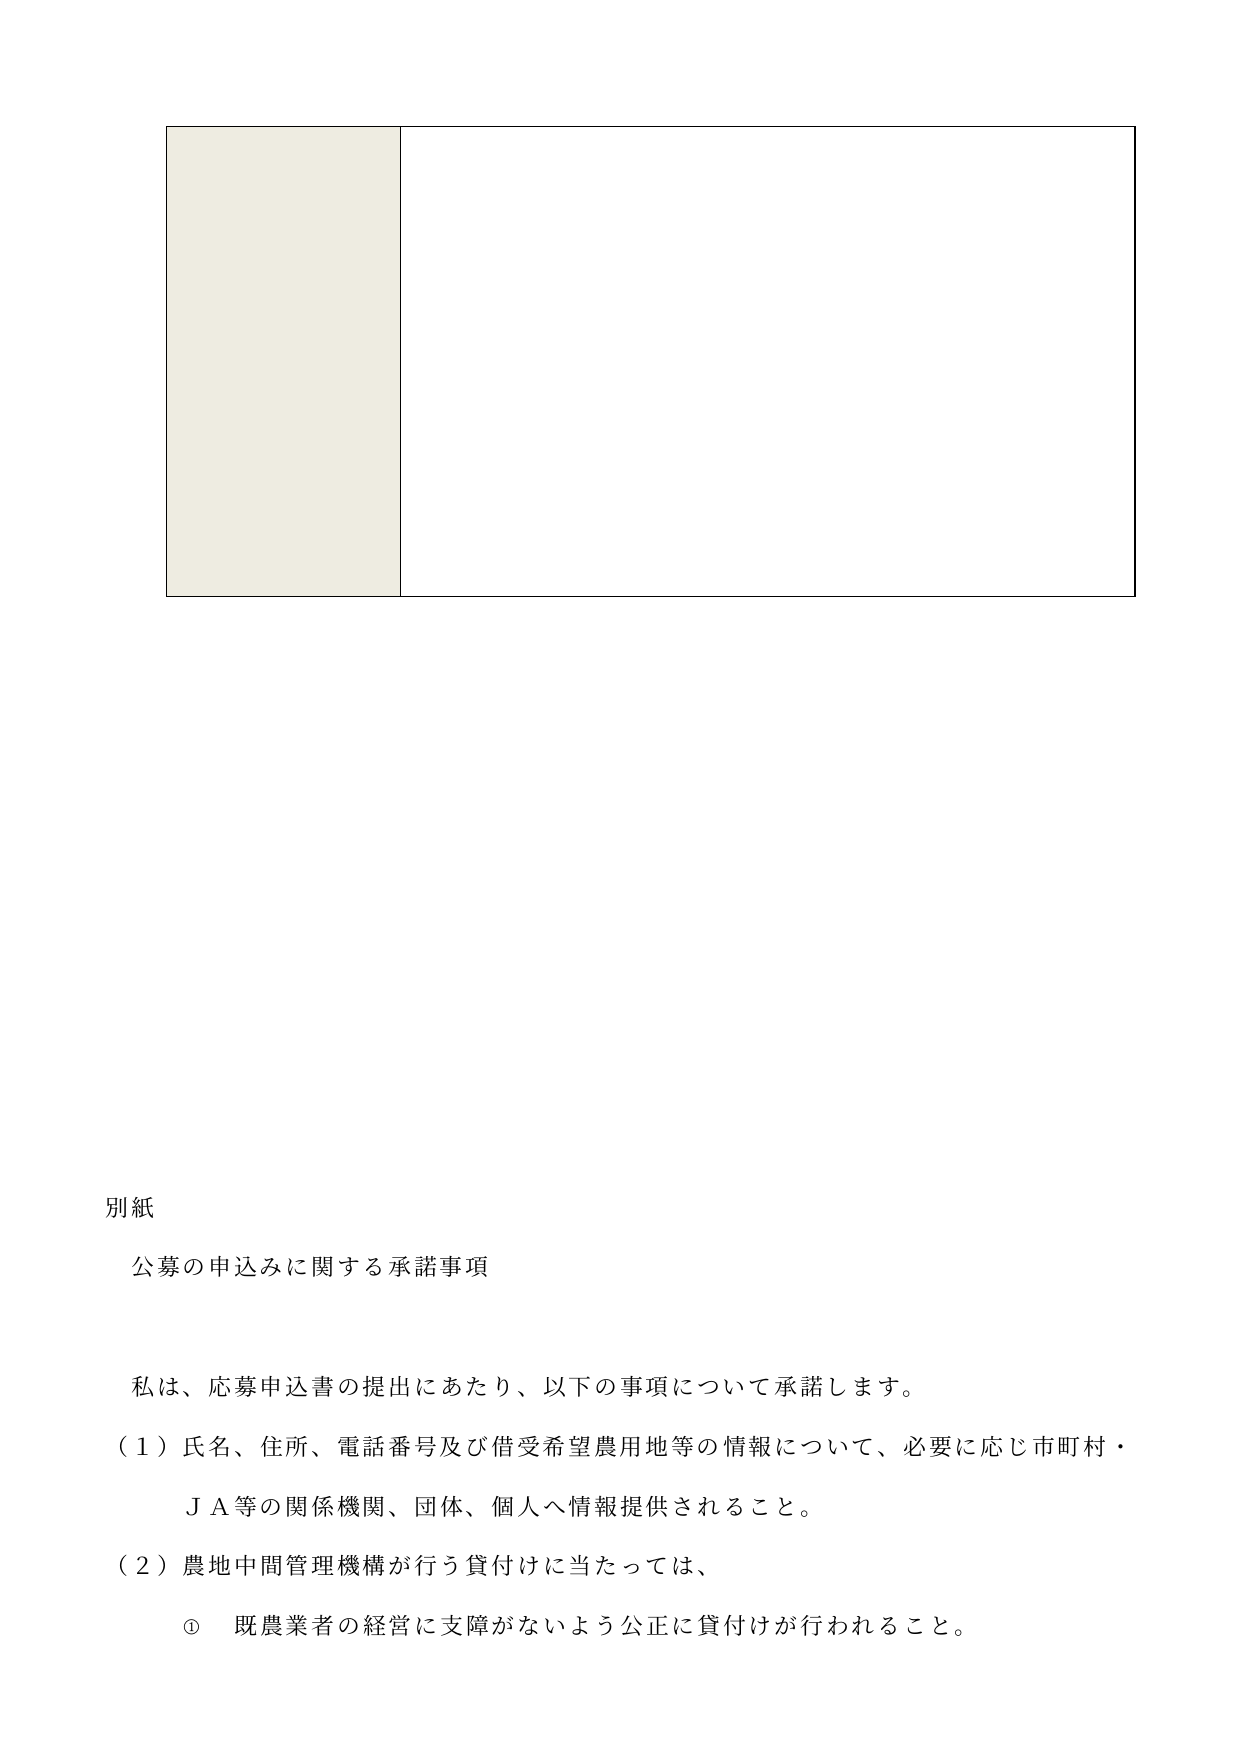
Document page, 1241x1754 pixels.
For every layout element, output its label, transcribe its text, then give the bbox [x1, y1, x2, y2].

text （２）農地中間管理機構が行う貸付けに当たっては、 [106, 1535, 1135, 1595]
table_cell [401, 127, 1134, 596]
text 私は、応募申込書の提出にあたり、以下の事項について承諾します。 [131, 1356, 1135, 1415]
text 公募の申込みに関する承諾事項 [131, 1236, 1135, 1296]
text ① 既農業者の経営に支障がないよう公正に貸付けが行われること。 [157, 1595, 1135, 1654]
text 別紙 [106, 1176, 1135, 1236]
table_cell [167, 127, 400, 596]
text （１）氏名、住所、電話番号及び借受希望農用地等の情報について、必要に応じ市町村・ＪＡ等の関係機関、団体、個人へ情報提供されること。 [106, 1415, 1135, 1535]
